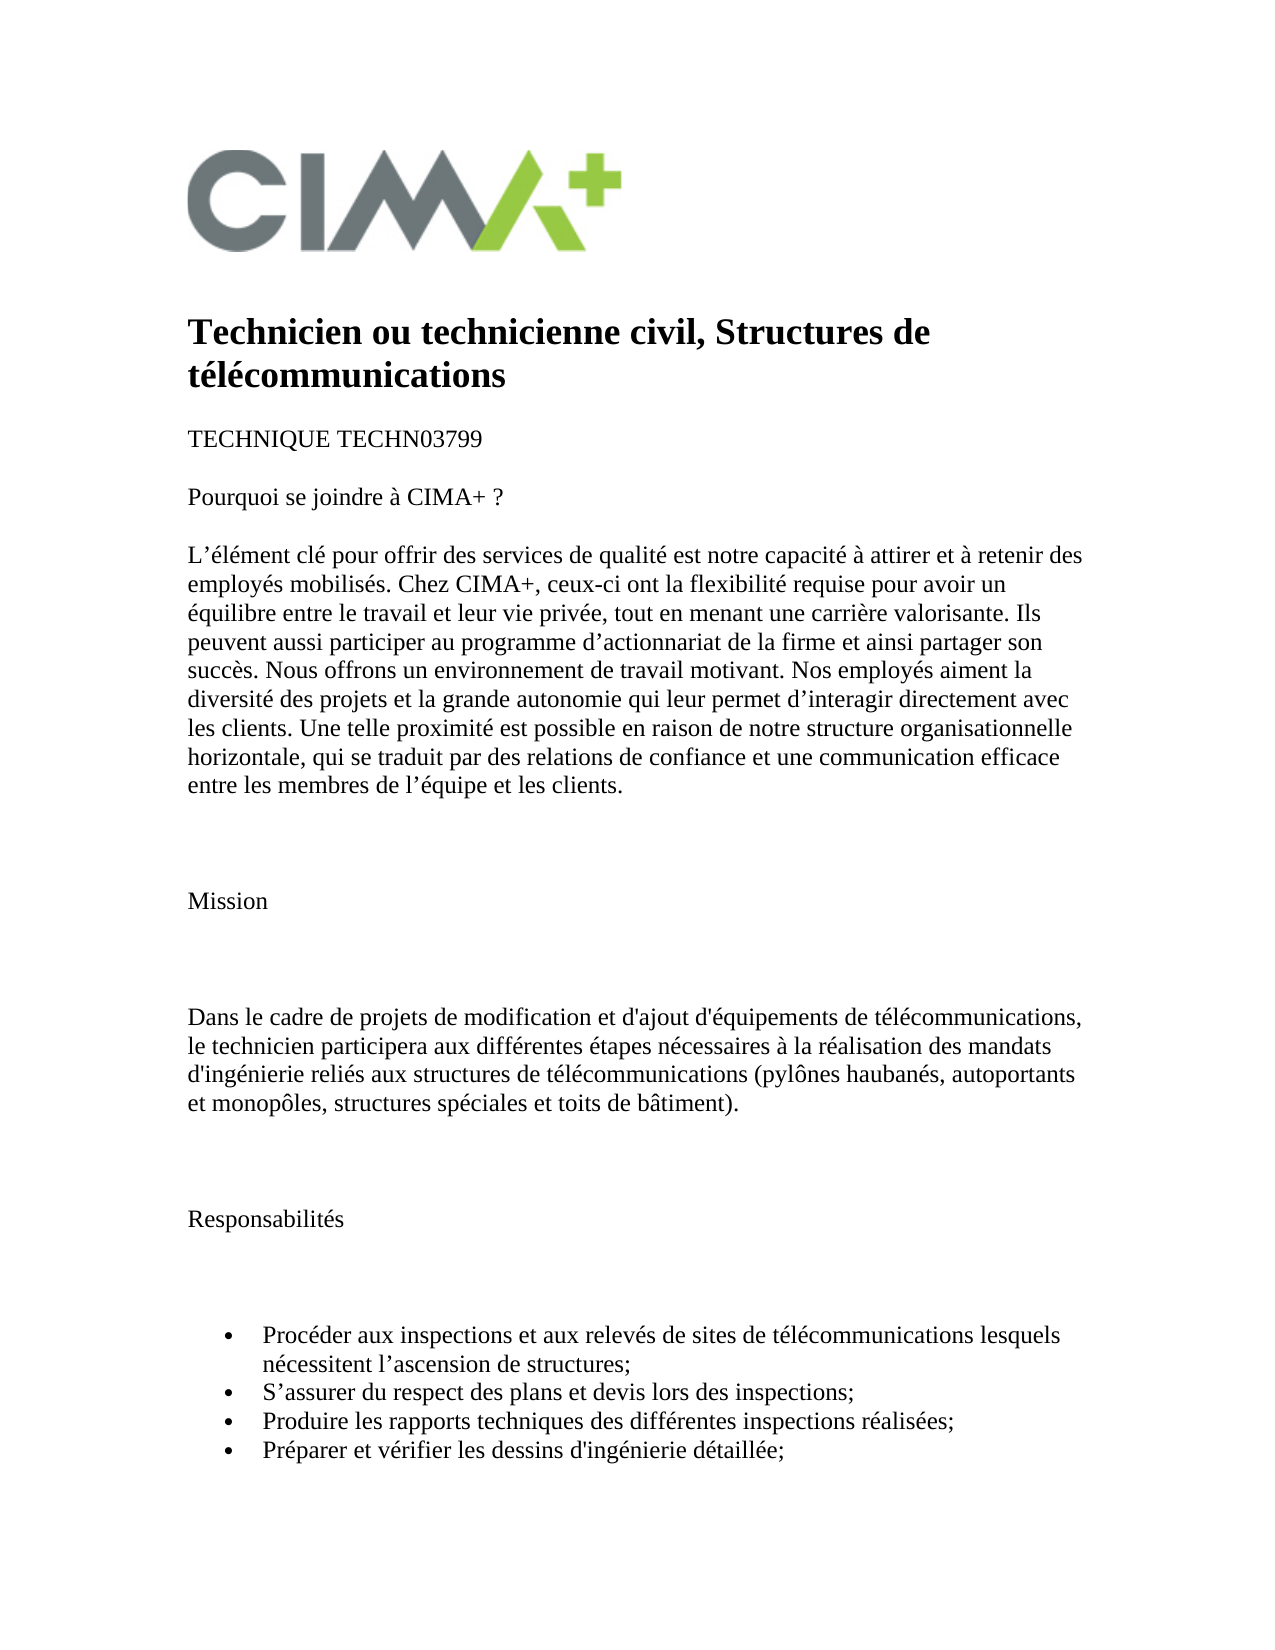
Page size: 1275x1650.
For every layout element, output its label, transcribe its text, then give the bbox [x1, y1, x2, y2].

text Mission [187, 886, 1087, 915]
text Responsabilités [187, 1204, 1087, 1233]
text Dans le cadre de projets de modification et d'ajout d'équipements de télécommunications, le technicien participera aux différentes étapes nécessaires à la réalisation des mandats d'ingénierie reliés aux structures de télécommunications (pylônes haubanés, autoportants et monopôles, structures spéciales et toits de bâtiment). [187, 1002, 1087, 1117]
list S’assurer du respect des plans et devis lors des inspections; [225, 1377, 1087, 1406]
list Produire les rapports techniques des différentes inspections réalisées; [225, 1406, 1087, 1435]
text Pourquoi se joindre à CIMA+ ? [187, 482, 1087, 511]
list Procéder aux inspections et aux relevés de sites de télécommunications lesquels nécessitent l’ascension de structures; [225, 1320, 1087, 1377]
text Technicien ou technicienne civil, Structures de télécommunications [187, 309, 1087, 395]
picture [187, 150, 622, 252]
text L’élément clé pour offrir des services de qualité est notre capacité à attirer et à retenir des employés mobilisés. Chez CIMA+, ceux-ci ont la flexibilité requise pour avoir un équilibre entre le travail et leur vie privée, tout en menant une carrière valorisante. Ils peuvent aussi participer au programme d’actionnariat de la firme et ainsi partager son succès. Nous offrons un environnement de travail motivant. Nos employés aiment la diversité des projets et la grande autonomie qui leur permet d’interagir directement avec les clients. Une telle proximité est possible en raison de notre structure organisationnelle horizontale, qui se traduit par des relations de confiance et une communication efficace entre les membres de l’équipe et les clients. [187, 540, 1087, 799]
text TECHNIQUE TECHN03799 [187, 424, 1087, 453]
list Préparer et vérifier les dessins d'ingénierie détaillée; [225, 1435, 1087, 1464]
